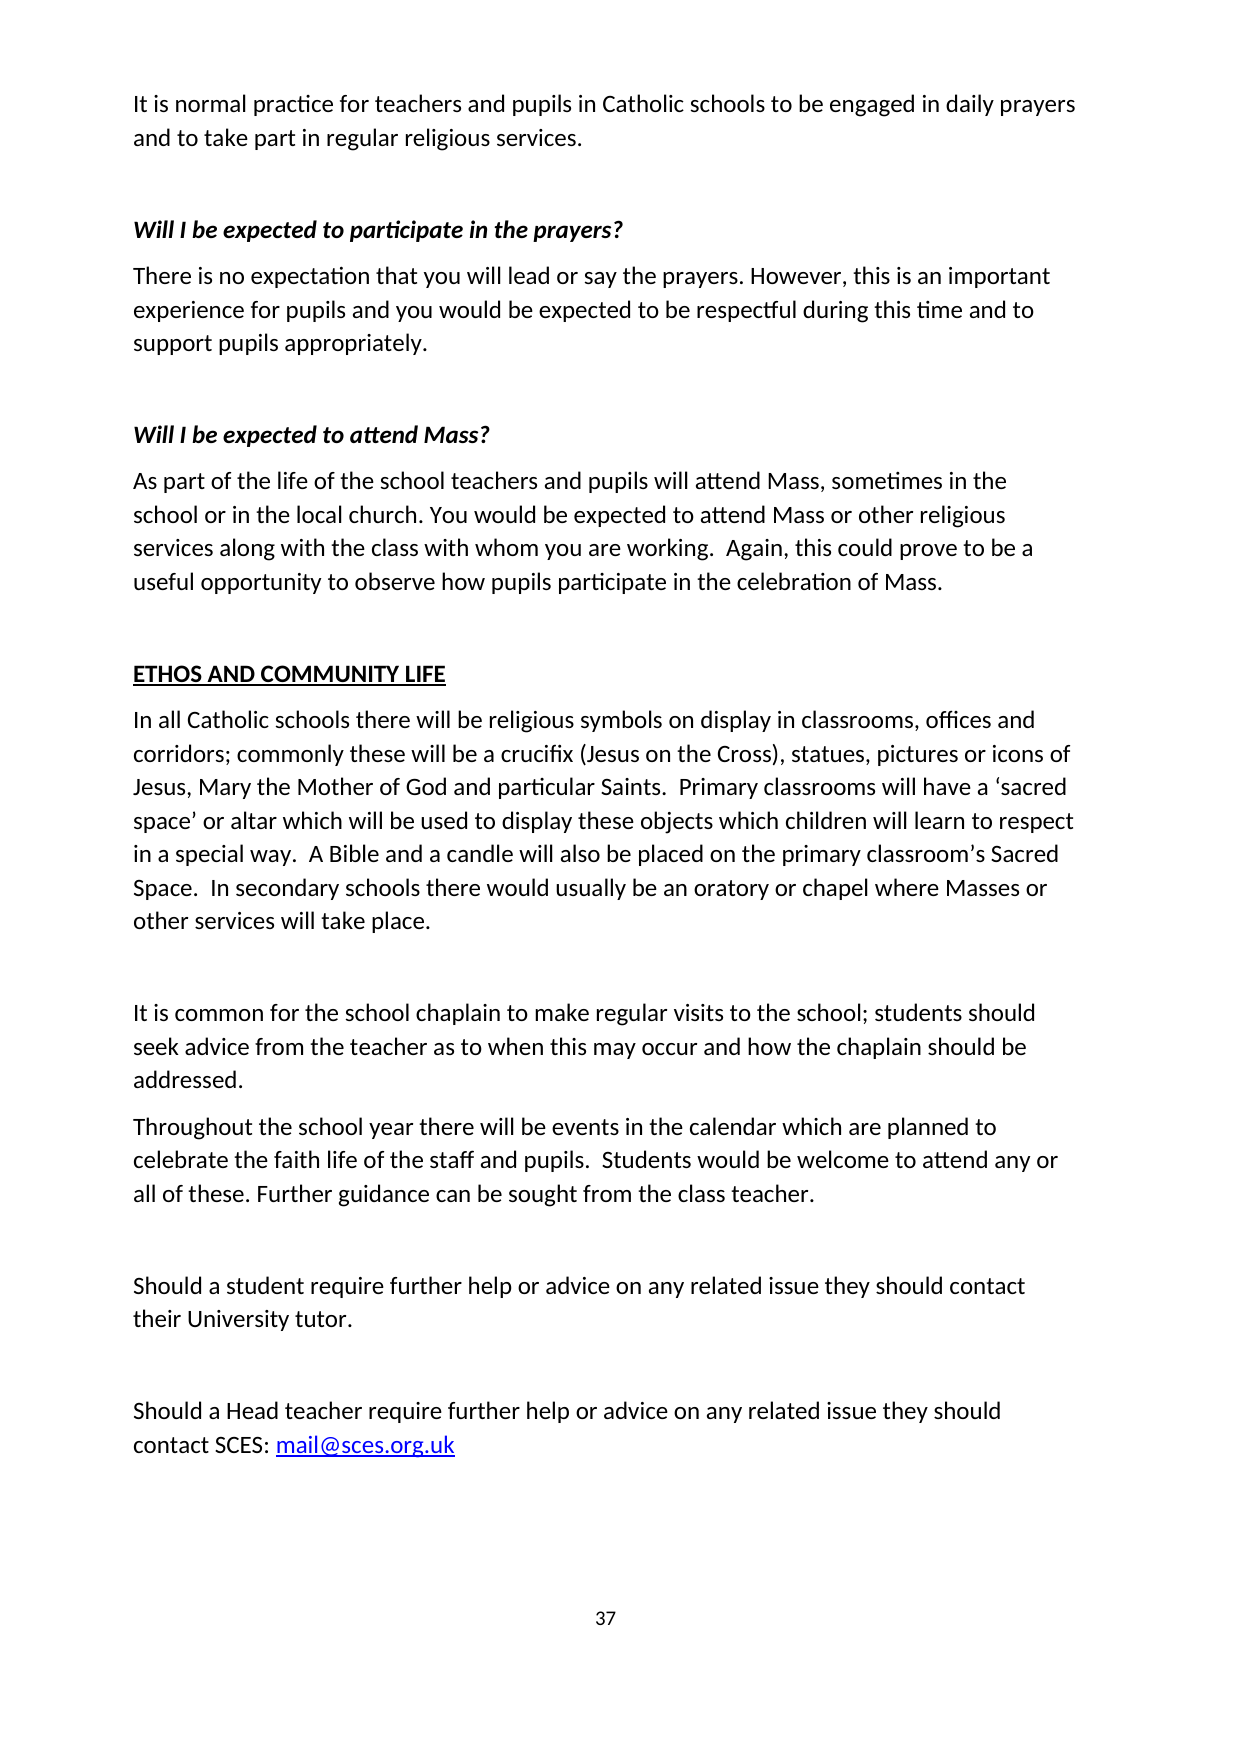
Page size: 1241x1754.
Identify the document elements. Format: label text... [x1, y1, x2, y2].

text Should a Head teacher require further help or advice on any related issue they should contact SCES: mail@sces.org.uk [133, 1396, 1078, 1459]
text Will I be expected to attend Mass? [133, 419, 1078, 450]
text In all Catholic schools there will be religious symbols on display in classrooms, offices and corridors; commonly these will be a crucifix (Jesus on the Cross), statues, pictures or icons of Jesus, Mary the Mother of God and particular Saints. Primary classrooms will have a ‘sacred space’ or altar which will be used to display these objects which children will learn to respect in a special way. A Bible and a candle will also be placed on the primary classroom’s Sacred Space. In secondary schools there would usually be an oratory or chapel where Masses or other services will take place. [133, 704, 1078, 936]
text Throughout the school year there will be events in the calendar which are planned to celebrate the faith life of the staff and pupils. Students would be welcome to attend any or all of these. Further guidance can be sought from the class teacher. [133, 1111, 1078, 1208]
text There is no expectation that you will lead or say the prayers. However, this is an important experience for pupils and you would be expected to be respectful during this time and to support pupils appropriately. [133, 260, 1078, 358]
text It is common for the school chaplain to make regular visits to the school; students should seek advice from the teacher as to when this may occur and how the chaplain should be addressed. [133, 998, 1078, 1095]
text Will I be expected to participate in the prayers? [133, 214, 1078, 245]
text As part of the life of the school teachers and pupils will attend Mass, sometimes in the school or in the local church. You would be expected to attend Mass or other religious services along with the class with whom you are working. Again, this could prove to be a useful opportunity to observe how pupils participate in the celebration of Mass. [133, 466, 1078, 597]
text Should a student require further help or advice on any related issue they should contact their University tutor. [133, 1270, 1078, 1334]
text ETHOS AND COMMUNITY LIFE [133, 658, 1078, 689]
text It is normal practice for teachers and pupils in Catholic schools to be engaged in daily prayers and to take part in regular religious services. [133, 89, 1078, 153]
